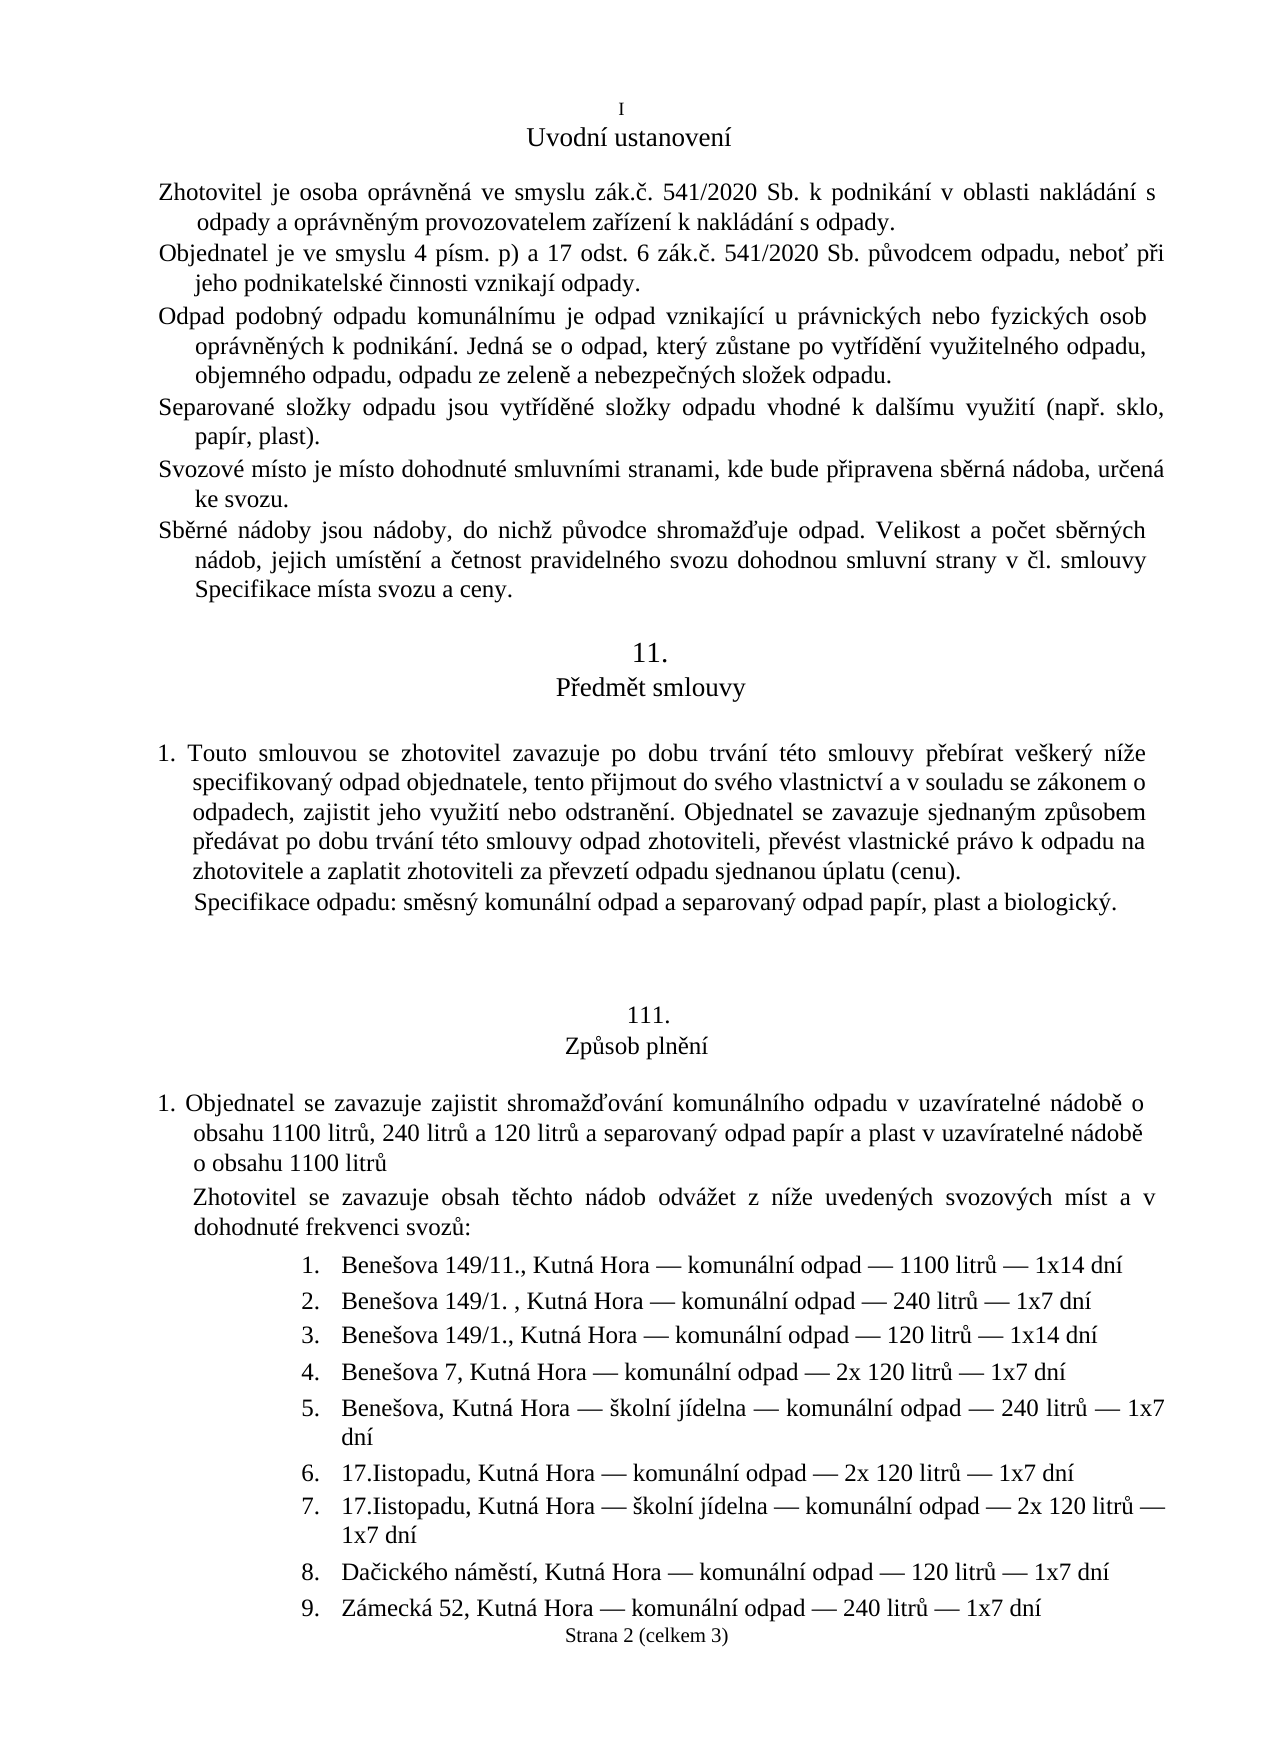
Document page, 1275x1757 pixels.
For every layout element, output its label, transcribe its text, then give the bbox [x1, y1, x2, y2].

text Sběrné nádoby jsou nádoby, do nichž původce shromažďuje odpad. Velikost a počet sběrných nádob, jejich umístění a četnost pravidelného svozu dohodnou smluvní strany v čl. smlouvy Specifikace místa svozu a ceny. [158, 515, 1147, 603]
text 1. Objednatel se zavazuje zajistit shromažďování komunálního odpadu v uzavíratelné nádobě o obsahu 1100 litrů, 240 litrů a 120 litrů a separovaný odpad papír a plast v uzavíratelné nádobě o obsahu 1100 litrů [157, 1088, 1144, 1176]
text Zhotovitel se zavazuje obsah těchto nádob odvážet z níže uvedených svozových míst a v dohodnuté frekvenci svozů: [192, 1182, 1157, 1241]
list Benešova, Kutná Hora — školní jídelna — komunální odpad — 240 litrů — 1x7 dní [301, 1393, 1166, 1451]
text 1. Touto smlouvou se zhotovitel zavazuje po dobu trvání této smlouvy přebírat veškerý níže specifikovaný odpad objednatele, tento přijmout do svého vlastnictví a v souladu se zákonem o odpadech, zajistit jeho využití nebo odstranění. Objednatel se zavazuje sjednaným způsobem předávat po dobu trvání této smlouvy odpad zhotoviteli, převést vlastnické právo k odpadu na zhotovitele a zaplatit zhotoviteli za převzetí odpadu sjednanou úplatu (cenu). [157, 738, 1147, 885]
list Dačického náměstí, Kutná Hora — komunální odpad — 120 litrů — 1x7 dní [301, 1557, 1166, 1586]
text Zhotovitel je osoba oprávněná ve smyslu zák.č. 541/2020 Sb. k podnikání v oblasti nakládání s odpady a oprávněným provozovatelem zařízení k nakládání s odpady. [158, 177, 1157, 236]
text Specifikace odpadu: směsný komunální odpad a separovaný odpad papír, plast a biologický. [178, 887, 1133, 916]
text Odpad podobný odpadu komunálnímu je odpad vznikající u právnických nebo fyzických osob oprávněných k podnikání. Jedná se o odpad, který zůstane po vytřídění využitelného odpadu, objemného odpadu, odpadu ze zeleně a nebezpečných složek odpadu. [158, 301, 1147, 389]
text Svozové místo je místo dohodnuté smluvními stranami, kde bude připravena sběrná nádoba, určená ke svozu. [158, 454, 1166, 513]
list Benešova 149/11., Kutná Hora — komunální odpad — 1100 litrů — 1x14 dní [301, 1250, 1166, 1279]
list Benešova 149/1., Kutná Hora — komunální odpad — 120 litrů — 1x14 dní [301, 1320, 1166, 1348]
text Způsob plnění [178, 1031, 1094, 1060]
text I [139, 98, 1103, 120]
text 111. [178, 1000, 1119, 1029]
list 17.Iistopadu, Kutná Hora — komunální odpad — 2x 120 litrů — 1x7 dní [301, 1458, 1166, 1486]
list Benešova 7, Kutná Hora — komunální odpad — 2x 120 litrů — 1x7 dní [301, 1357, 1166, 1386]
list Benešova 149/1. , Kutná Hora — komunální odpad — 240 litrů — 1x7 dní [301, 1286, 1166, 1315]
list 17.Iistopadu, Kutná Hora — školní jídelna — komunální odpad — 2x 120 litrů — 1x7 dní [301, 1491, 1166, 1549]
text Uvodní ustanovení [174, 122, 1083, 153]
list Zámecká 52, Kutná Hora — komunální odpad — 240 litrů — 1x7 dní [301, 1593, 1166, 1621]
text 11. [139, 635, 1160, 668]
text Předmět smlouvy [174, 671, 1127, 702]
text Objednatel je ve smyslu 4 písm. p) a 17 odst. 6 zák.č. 541/2020 Sb. původcem odpadu, neboť při jeho podnikatelské činnosti vznikají odpady. [158, 238, 1166, 296]
text Separované složky odpadu jsou vytříděné složky odpadu vhodné k dalšímu využití (např. sklo, papír, plast). [158, 392, 1166, 450]
